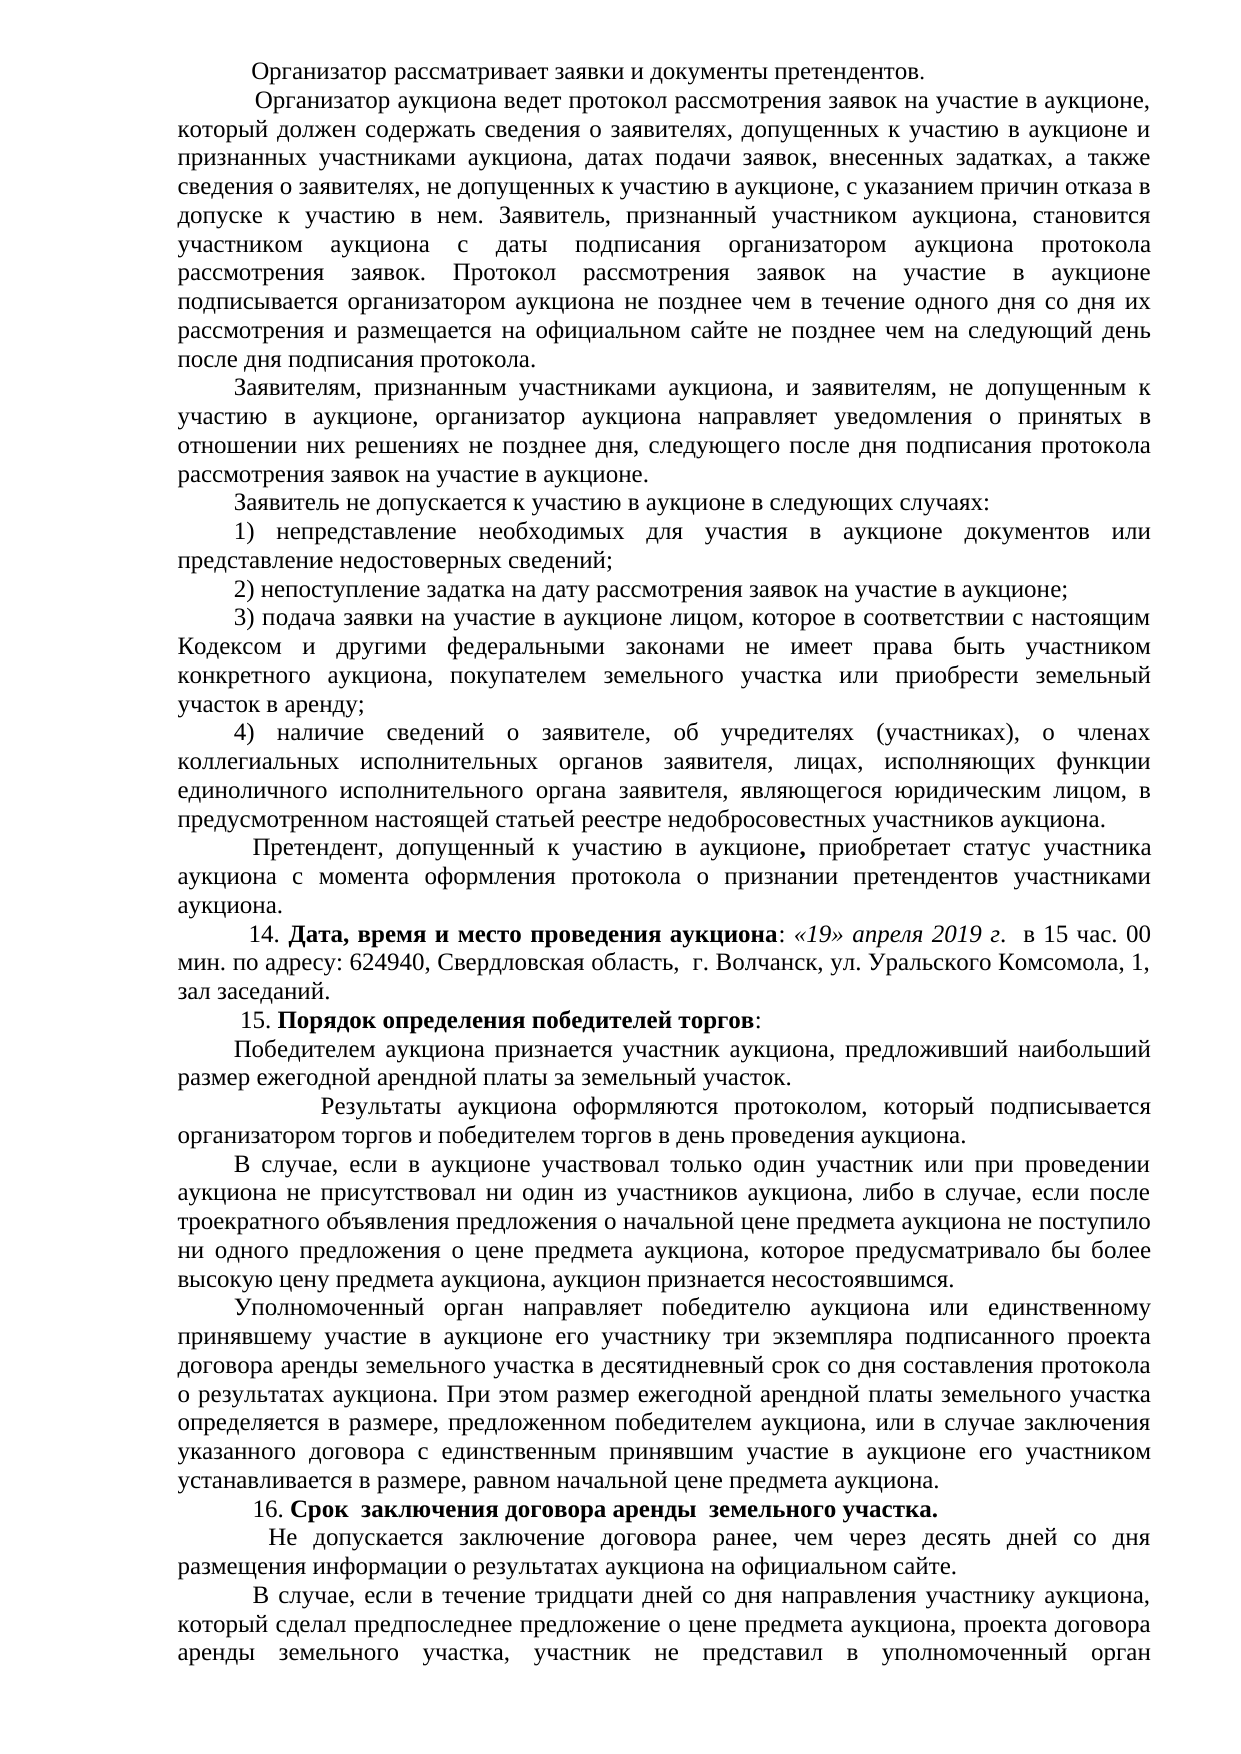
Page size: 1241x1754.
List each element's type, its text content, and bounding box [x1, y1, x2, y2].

text 2) непоступление задатка на дату рассмотрения заявок на участие в аукционе; [177, 574, 1152, 602]
text Заявитель не допускается к участию в аукционе в следующих случаях: [177, 487, 1152, 516]
text В случае, если в аукционе участвовал только один участник или при проведении аукциона не присутствовал ни один из участников аукциона, либо в случае, если после троекратного объявления предложения о начальной цене предмета аукциона не поступило ни одного предложения о цене предмета аукциона, которое предусматривало бы более высокую цену предмета аукциона, аукцион признается несостоявшимся. [177, 1149, 1152, 1292]
text Заявителям, признанным участниками аукциона, и заявителям, не допущенным к участию в аукционе, организатор аукциона направляет уведомления о принятых в отношении них решениях не позднее дня, следующего после дня подписания протокола рассмотрения заявок на участие в аукционе. [177, 372, 1152, 487]
text 14. Дата, время и место проведения аукциона: «19» апреля 2019 г. в 15 час. 00 мин. по адресу: 624940, Свердловская область, г. Волчанск, ул. Уральского Комсомола, 1, зал заседаний. [177, 919, 1152, 1005]
text Победителем аукциона признается участник аукциона, предложивший наибольший размер ежегодной арендной платы за земельный участок. [177, 1034, 1152, 1091]
text 15. Порядок определения победителей торгов: [177, 1005, 1152, 1034]
text Претендент, допущенный к участию в аукционе, приобретает статус участника аукциона с момента оформления протокола о признании претендентов участниками аукциона. [177, 832, 1152, 919]
text 1) непредставление необходимых для участия в аукционе документов или представление недостоверных сведений; [177, 516, 1152, 574]
text Организатор рассматривает заявки и документы претендентов. [177, 56, 1152, 85]
text Не допускается заключение договора ранее, чем через десять дней со дня размещения информации о результатах аукциона на официальном сайте. [177, 1522, 1152, 1580]
text Уполномоченный орган направляет победителю аукциона или единственному принявшему участие в аукционе его участнику три экземпляра подписанного проекта договора аренды земельного участка в десятидневный срок со дня составления протокола о результатах аукциона. При этом размер ежегодной арендной платы земельного участка определяется в размере, предложенном победителем аукциона, или в случае заключения указанного договора с единственным принявшим участие в аукционе его участником устанавливается в размере, равном начальной цене предмета аукциона. [177, 1292, 1152, 1494]
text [177, 1580, 1152, 1666]
text 16. Срок заключения договора аренды земельного участка. [177, 1494, 1152, 1522]
text Организатор аукциона ведет протокол рассмотрения заявок на участие в аукционе, который должен содержать сведения о заявителях, допущенных к участию в аукционе и признанных участниками аукциона, датах подачи заявок, внесенных задатках, а также сведения о заявителях, не допущенных к участию в аукционе, с указанием причин отказа в допуске к участию в нем. Заявитель, признанный участником аукциона, становится участником аукциона с даты подписания организатором аукциона протокола рассмотрения заявок. Протокол рассмотрения заявок на участие в аукционе подписывается организатором аукциона не позднее чем в течение одного дня со дня их рассмотрения и размещается на официальном сайте не позднее чем на следующий день после дня подписания протокола. [177, 85, 1152, 372]
text Результаты аукциона оформляются протоколом, который подписывается организатором торгов и победителем торгов в день проведения аукциона. [177, 1091, 1152, 1149]
text 4) наличие сведений о заявителе, об учредителях (участниках), о членах коллегиальных исполнительных органов заявителя, лицах, исполняющих функции единоличного исполнительного органа заявителя, являющегося юридическим лицом, в предусмотренном настоящей статьей реестре недобросовестных участников аукциона. [177, 717, 1152, 832]
text 3) подача заявки на участие в аукционе лицом, которое в соответствии с настоящим Кодексом и другими федеральными законами не имеет права быть участником конкретного аукциона, покупателем земельного участка или приобрести земельный участок в аренду; [177, 602, 1152, 717]
